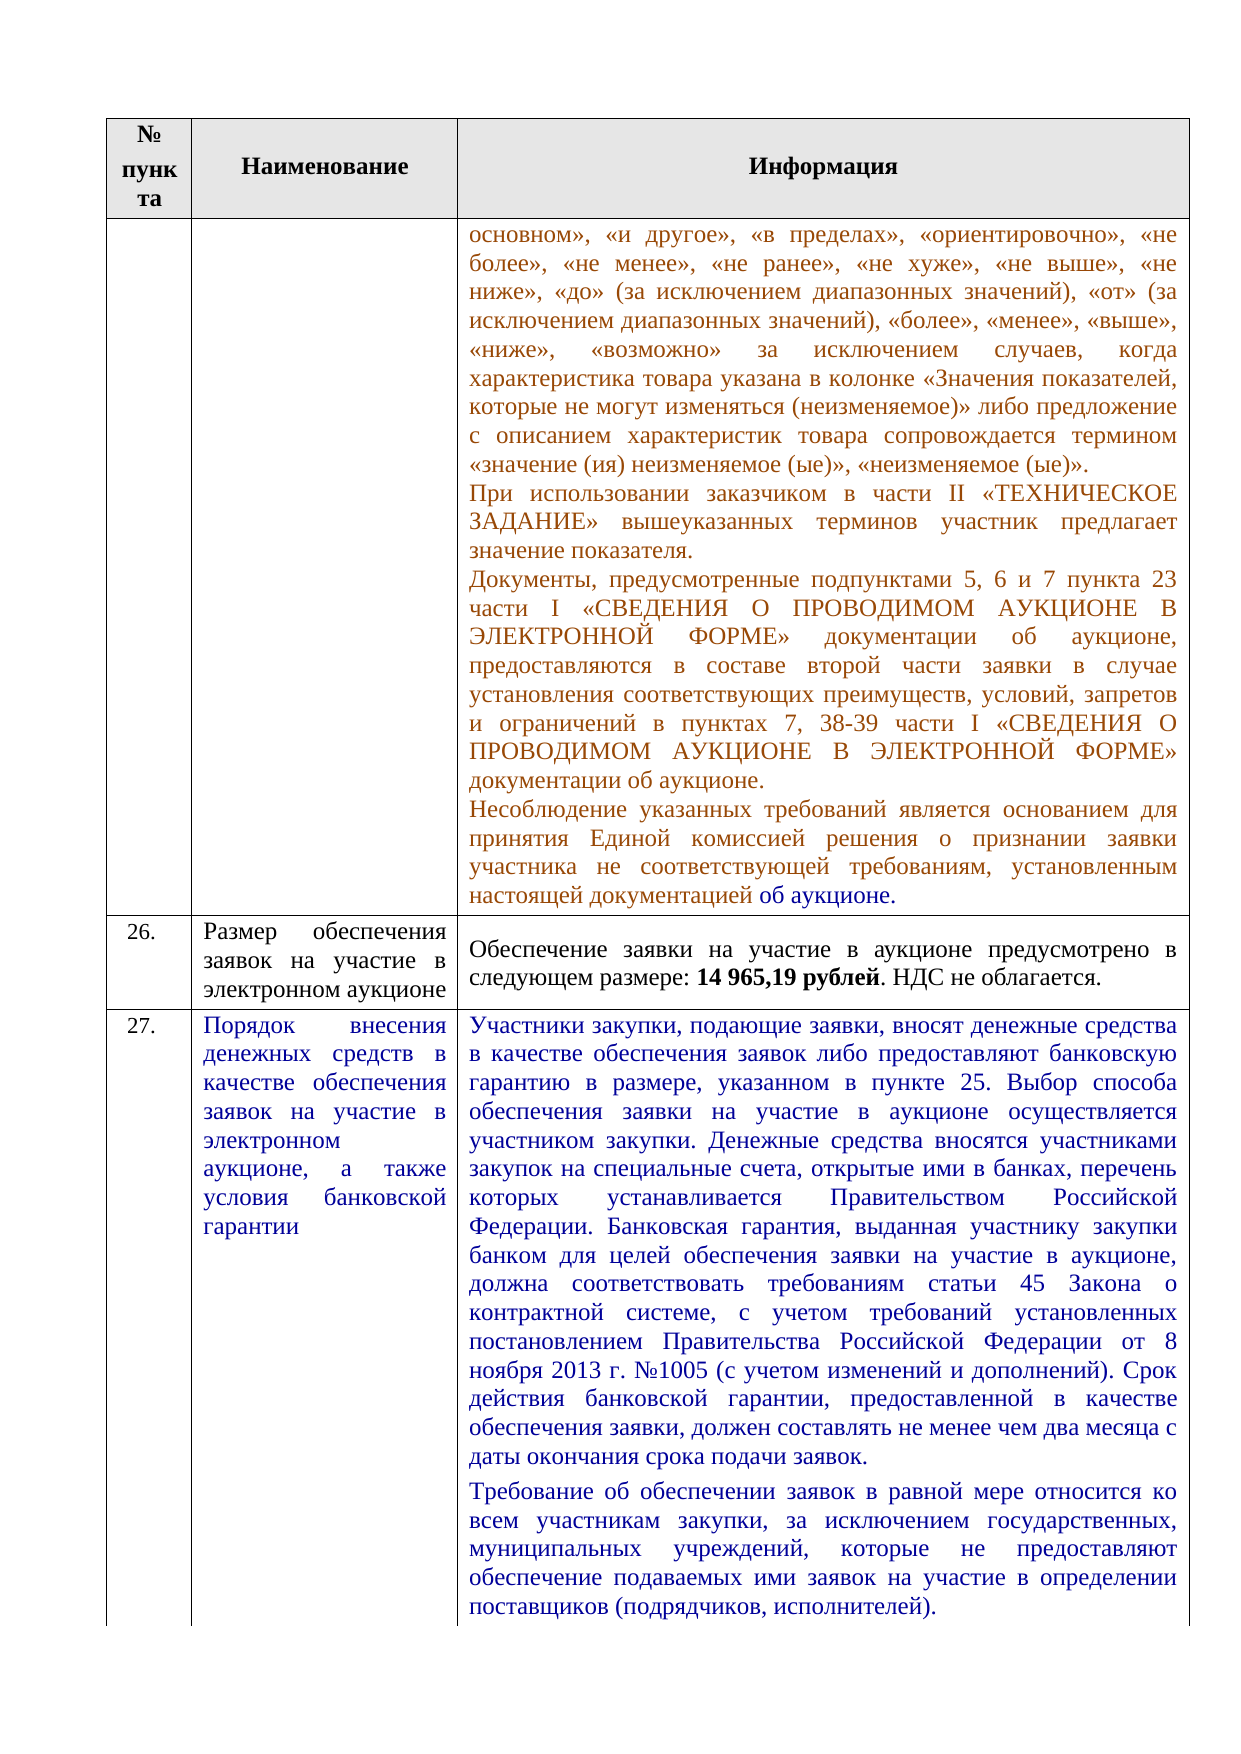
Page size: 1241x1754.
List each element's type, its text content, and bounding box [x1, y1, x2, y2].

table_cell [107, 219, 191, 915]
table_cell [458, 219, 1189, 915]
table_header № пункта [107, 119, 191, 218]
table_cell Участники закупки, подающие заявки, вносят денежные средства в качестве обеспечения заявок либо предоставляют банковскую гарантию в размере, указанном в пункте 25. Выбор способа обеспечения заявки на участие в аукционе осуществляется участником закупки. Денежные средства вносятся участниками закупок на специальные счета, открытые ими в банках, перечень которых устанавливается Правительством Российской Федерации. Банковская гарантия, выданная участнику закупки банком для целей обеспечения заявки на участие в аукционе, должна соответствовать требованиям статьи 45 Закона о контрактной системе, с учетом требований установленных постановлением Правительства Российской Федерации от 8 ноября 2013 г. №1005 (с учетом изменений и дополнений). Срок действия банковской гарантии, предоставленной в качестве обеспечения заявки, должен составлять не менее чем два месяца с даты окончания срока подачи заявок. Требование об обеспечении заявок в равной мере относится ко всем участникам закупки, за исключением государственных, муниципальных учреждений, которые не предоставляют обеспечение подаваемых ими заявок на участие в определении поставщиков (подрядчиков, исполнителей). [458, 1010, 1189, 1626]
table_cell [192, 219, 457, 915]
table_header Информация [458, 119, 1189, 218]
table_cell Размер обеспечения заявок на участие в электронном аукционе [192, 916, 457, 1009]
table_cell [107, 1010, 191, 1626]
table_cell [107, 916, 191, 1009]
table_header Наименование [192, 119, 457, 218]
table_cell Обеспечение заявки на участие в аукционе предусмотрено в следующем размере: 14 965,19 рублей. НДС не облагается. [458, 916, 1189, 1009]
table_cell Порядок внесения денежных средств в качестве обеспечения заявок на участие в электронном аукционе, а также условия банковской гарантии [192, 1010, 457, 1626]
